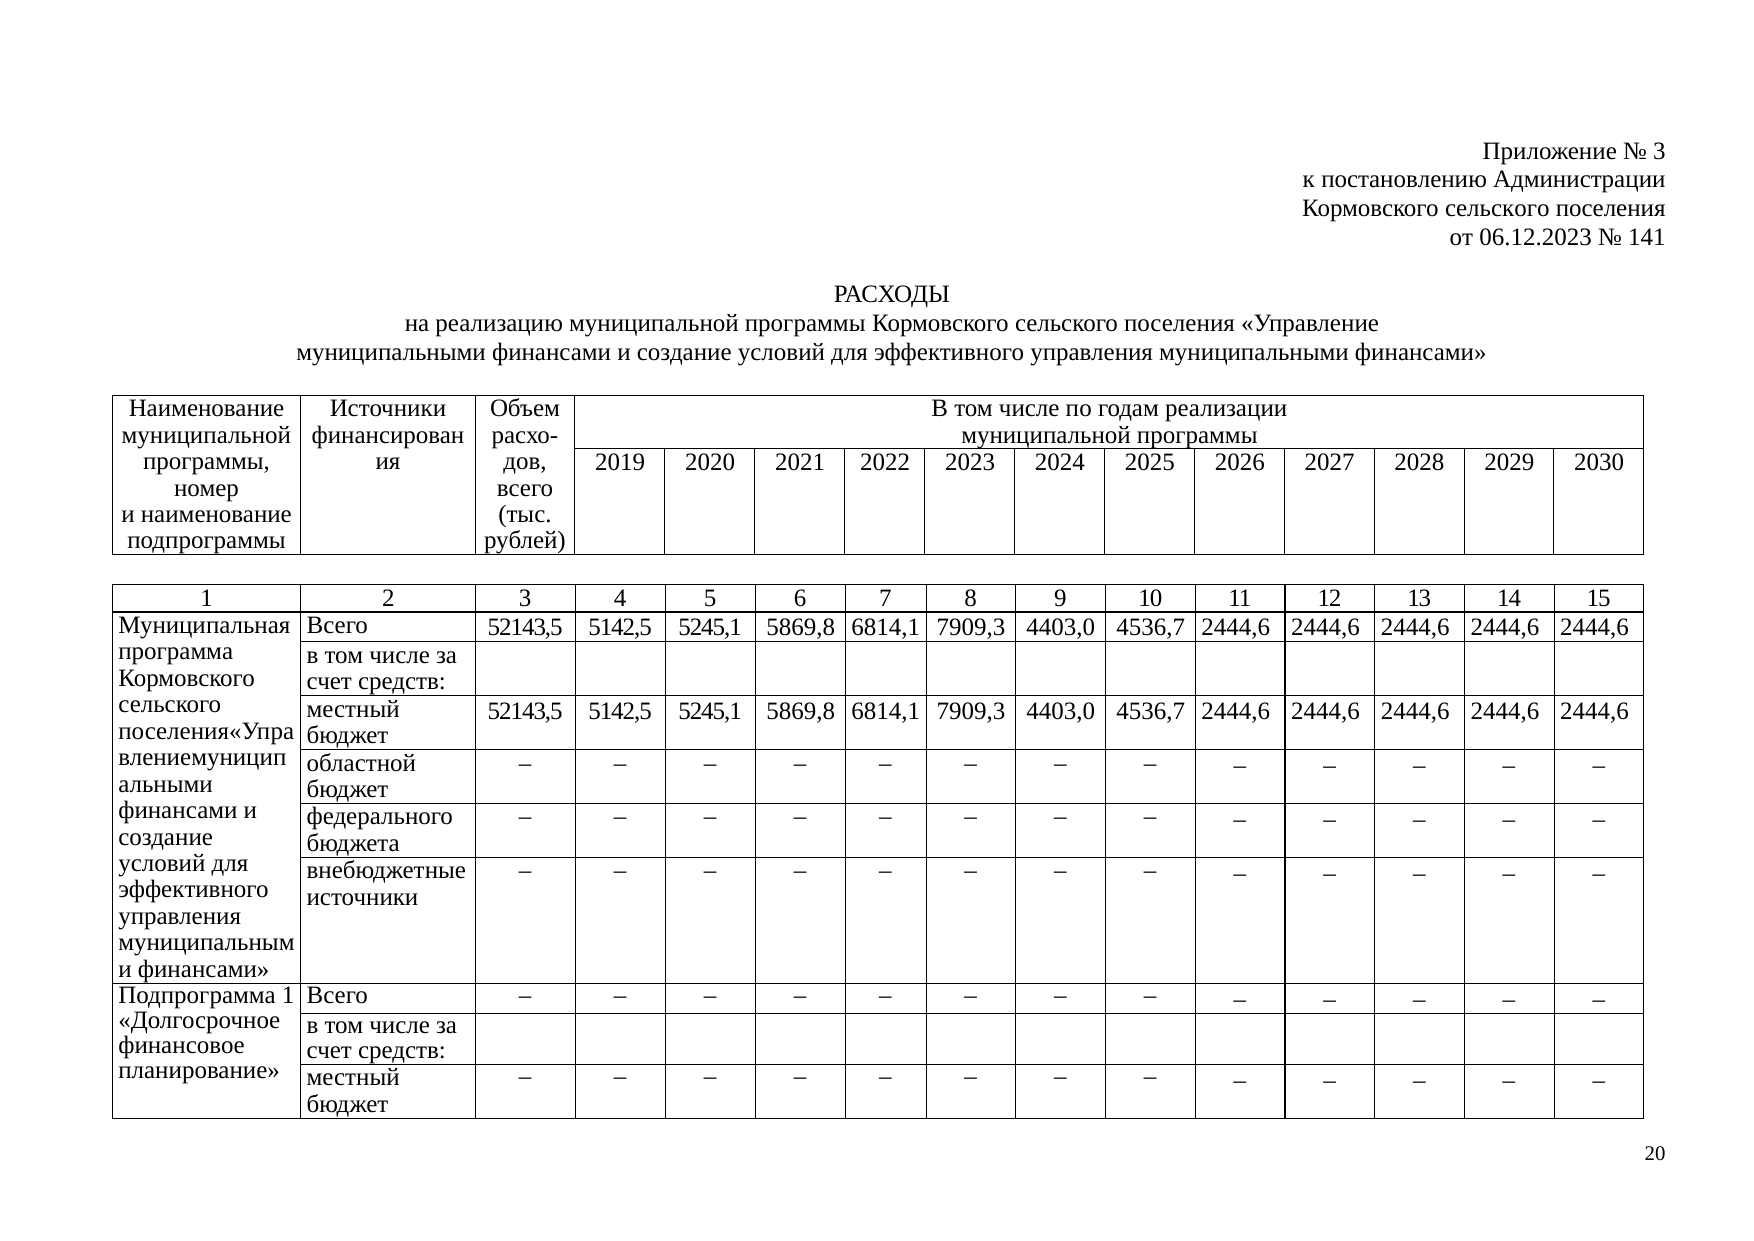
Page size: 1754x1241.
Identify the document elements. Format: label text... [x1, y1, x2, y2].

table_cell – [927, 1065, 1015, 1117]
table_header 5 [666, 585, 755, 611]
table_cell [756, 642, 845, 695]
table_header Объем расхо-дов, всего (тыс. рублей) [476, 396, 574, 554]
table_cell – [846, 858, 926, 983]
table_cell 2444,6 [1375, 696, 1464, 749]
table_cell – [1555, 1065, 1643, 1117]
table_cell [666, 1014, 755, 1064]
table_cell [846, 1014, 926, 1064]
table_cell – [576, 804, 665, 857]
table_cell [576, 1014, 665, 1064]
table_cell [1375, 642, 1464, 695]
table_cell – [927, 804, 1015, 857]
text на реализацию муниципальной программы Кормовского сельского поселения «Управление муниципальными финансами и создание условий для эффективного управления муниципальными финансами» [118, 308, 1665, 366]
table_cell – [1016, 984, 1105, 1012]
table_cell – [1016, 1065, 1105, 1117]
table_cell 6814,1 [846, 613, 926, 641]
table_cell 2030 [1554, 449, 1643, 554]
text Кормовского сельского поселения [768, 193, 1665, 222]
table_cell 6814,1 [846, 696, 926, 749]
table_header 7 [846, 585, 926, 611]
table_cell – [476, 1065, 575, 1117]
table_header 2 [301, 585, 475, 611]
table_cell 2444,6 [1286, 613, 1374, 641]
table_cell [1375, 1014, 1464, 1064]
table_cell – [1286, 750, 1374, 803]
table_cell 2444,6 [1196, 613, 1284, 641]
table_header Источники финансирования [301, 396, 475, 554]
table_cell 5869,8 [756, 696, 845, 749]
table_cell – [576, 1065, 665, 1117]
table_header 8 [927, 585, 1015, 611]
table_cell – [476, 750, 575, 803]
table_cell – [756, 1065, 845, 1117]
table_cell – [666, 858, 755, 983]
table_cell – [476, 804, 575, 857]
table_cell – [666, 804, 755, 857]
table_cell 2019 [575, 449, 664, 554]
table_cell – [846, 984, 926, 1012]
table_cell [1106, 642, 1195, 695]
table_header 6 [756, 585, 845, 611]
table_cell – [1465, 1065, 1554, 1117]
table_cell 7909,3 [927, 613, 1015, 641]
table_cell 52143,5 [476, 696, 575, 749]
table_cell – [1286, 1065, 1374, 1117]
table_cell – [1465, 858, 1554, 983]
table_cell – [476, 984, 575, 1012]
table_cell – [666, 984, 755, 1012]
table_cell 2444,6 [1465, 613, 1554, 641]
table_cell – [1375, 750, 1464, 803]
table_header 13 [1375, 585, 1464, 611]
table_cell – [1106, 804, 1195, 857]
table_cell – [576, 984, 665, 1012]
table_header 12 [1286, 585, 1374, 611]
table_cell 2444,6 [1196, 696, 1284, 749]
table_cell 2020 [665, 449, 754, 554]
table_cell [846, 642, 926, 695]
table_cell [1286, 642, 1374, 695]
table_cell – [1555, 804, 1643, 857]
table_cell 5869,8 [756, 613, 845, 641]
table_cell – [756, 750, 845, 803]
table_cell Всего [301, 984, 475, 1012]
table_header 4 [576, 585, 665, 611]
table_cell [1106, 1014, 1195, 1064]
table_cell – [1465, 750, 1554, 803]
text к постановлению Администрации [768, 164, 1665, 193]
table_cell [1555, 1014, 1643, 1064]
table_cell – [1196, 804, 1284, 857]
table_cell [1465, 642, 1554, 695]
table_cell – [1555, 984, 1643, 1012]
table_cell внебюджетные источники [301, 858, 475, 983]
table_cell – [1196, 750, 1284, 803]
table_header В том числе по годам реализации муниципальной программы [575, 396, 1643, 448]
table_cell 5245,1 [666, 696, 755, 749]
table_cell – [666, 750, 755, 803]
table_header 1 [113, 585, 300, 611]
table_cell – [1106, 1065, 1195, 1117]
table_cell 2028 [1375, 449, 1464, 554]
table_cell 4536,7 [1106, 613, 1195, 641]
table_cell – [1286, 984, 1374, 1012]
table_cell в том числе за счет средств: [301, 1014, 475, 1064]
table_header 3 [476, 585, 575, 611]
table_cell – [1465, 804, 1554, 857]
table_cell 2444,6 [1465, 696, 1554, 749]
table_cell – [1106, 984, 1195, 1012]
table_cell – [1375, 804, 1464, 857]
table_cell 7909,3 [927, 696, 1015, 749]
table_cell [476, 642, 575, 695]
table_cell – [1465, 984, 1554, 1012]
table_cell [927, 642, 1015, 695]
table_cell – [1106, 750, 1195, 803]
text Приложение № 3 [118, 136, 1665, 164]
text от 06.12.2023 № 141 [768, 222, 1665, 251]
table_header 10 [1106, 585, 1195, 611]
table_cell – [927, 984, 1015, 1012]
table_cell [1286, 1014, 1374, 1064]
table_cell 2023 [925, 449, 1014, 554]
table_cell 4403,0 [1016, 613, 1105, 641]
table_cell 4403,0 [1016, 696, 1105, 749]
table_cell [1465, 1014, 1554, 1064]
table_cell 2026 [1195, 449, 1284, 554]
table_cell [1196, 1014, 1284, 1064]
table_cell местный бюджет [301, 696, 475, 749]
table_header 15 [1555, 585, 1643, 611]
table_cell – [1555, 858, 1643, 983]
table_cell Всего [301, 613, 475, 641]
table_cell – [1196, 1065, 1284, 1117]
table_cell – [846, 750, 926, 803]
table_cell – [476, 858, 575, 983]
table_cell [1196, 642, 1284, 695]
table_cell – [576, 858, 665, 983]
table_cell – [756, 858, 845, 983]
table_cell – [1286, 858, 1374, 983]
table_cell – [1016, 858, 1105, 983]
table_cell [666, 642, 755, 695]
text РАСХОДЫ [118, 279, 1665, 308]
table_cell – [1106, 858, 1195, 983]
table_header 14 [1465, 585, 1554, 611]
table_cell 2029 [1465, 449, 1553, 554]
table_cell 5245,1 [666, 613, 755, 641]
table_cell – [1196, 984, 1284, 1012]
table_cell 52143,5 [476, 613, 575, 641]
table_cell 2021 [755, 449, 844, 554]
table_cell местный бюджет [301, 1065, 475, 1117]
table_cell – [1016, 750, 1105, 803]
table_cell – [666, 1065, 755, 1117]
table_cell [927, 1014, 1015, 1064]
table_cell [1016, 1014, 1105, 1064]
table_cell – [1016, 804, 1105, 857]
table_cell Подпрограмма 1 «Долгосрочное финансовое планирование» [113, 984, 300, 1117]
table_cell федерального бюджета [301, 804, 475, 857]
table_cell [756, 1014, 845, 1064]
table_cell 4536,7 [1106, 696, 1195, 749]
table_cell – [576, 750, 665, 803]
table_cell 5142,5 [576, 613, 665, 641]
table_cell областной бюджет [301, 750, 475, 803]
table_cell – [1555, 750, 1643, 803]
table_header Наименование муниципальной программы, номер и наименование подпрограммы [113, 396, 300, 554]
table_cell – [846, 804, 926, 857]
table_cell – [1375, 1065, 1464, 1117]
table_cell 2444,6 [1555, 613, 1643, 641]
table_cell 2022 [845, 449, 924, 554]
table_cell Муниципальная программа Кормовского сельского поселения«Управлениемуниципальными финансами и создание условий для эффективного управления муниципальными финансами» [113, 613, 300, 983]
table_header 11 [1196, 585, 1284, 611]
table_cell [476, 1014, 575, 1064]
table_cell – [756, 804, 845, 857]
table_cell 2444,6 [1375, 613, 1464, 641]
table_cell – [1375, 984, 1464, 1012]
table_cell [1016, 642, 1105, 695]
table_cell в том числе за счет средств: [301, 642, 475, 695]
table_cell – [927, 858, 1015, 983]
table_cell 2027 [1285, 449, 1374, 554]
table_cell 2444,6 [1286, 696, 1374, 749]
table_cell 2025 [1105, 449, 1194, 554]
table_header 9 [1016, 585, 1105, 611]
table_cell [576, 642, 665, 695]
table_cell – [927, 750, 1015, 803]
table_cell 2444,6 [1555, 696, 1643, 749]
table_cell – [1375, 858, 1464, 983]
table_cell 2024 [1015, 449, 1104, 554]
table_cell – [1286, 804, 1374, 857]
table_cell 5142,5 [576, 696, 665, 749]
table_cell – [756, 984, 845, 1012]
table_cell – [1196, 858, 1284, 983]
table_cell [1555, 642, 1643, 695]
table_cell – [846, 1065, 926, 1117]
